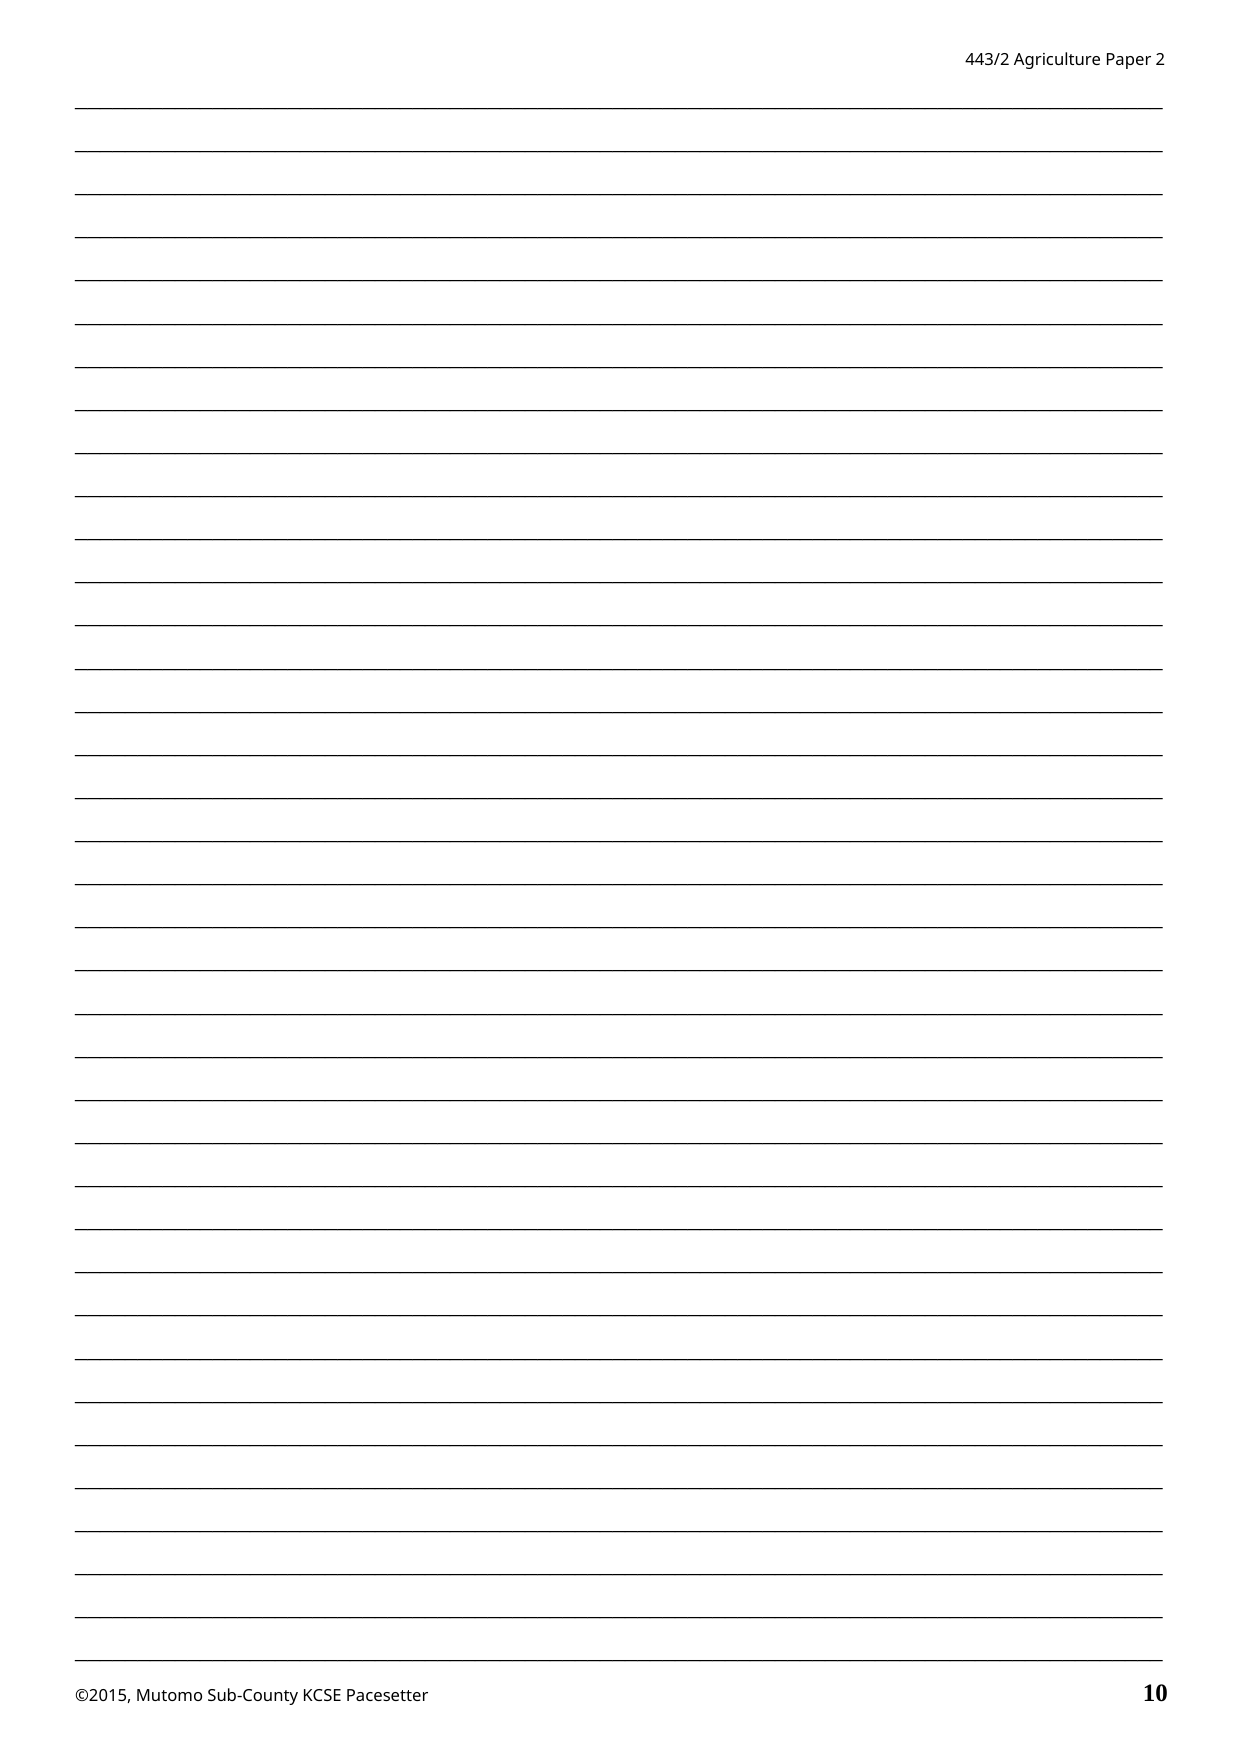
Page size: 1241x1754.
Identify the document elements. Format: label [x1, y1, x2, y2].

text [75, 83, 1165, 1664]
